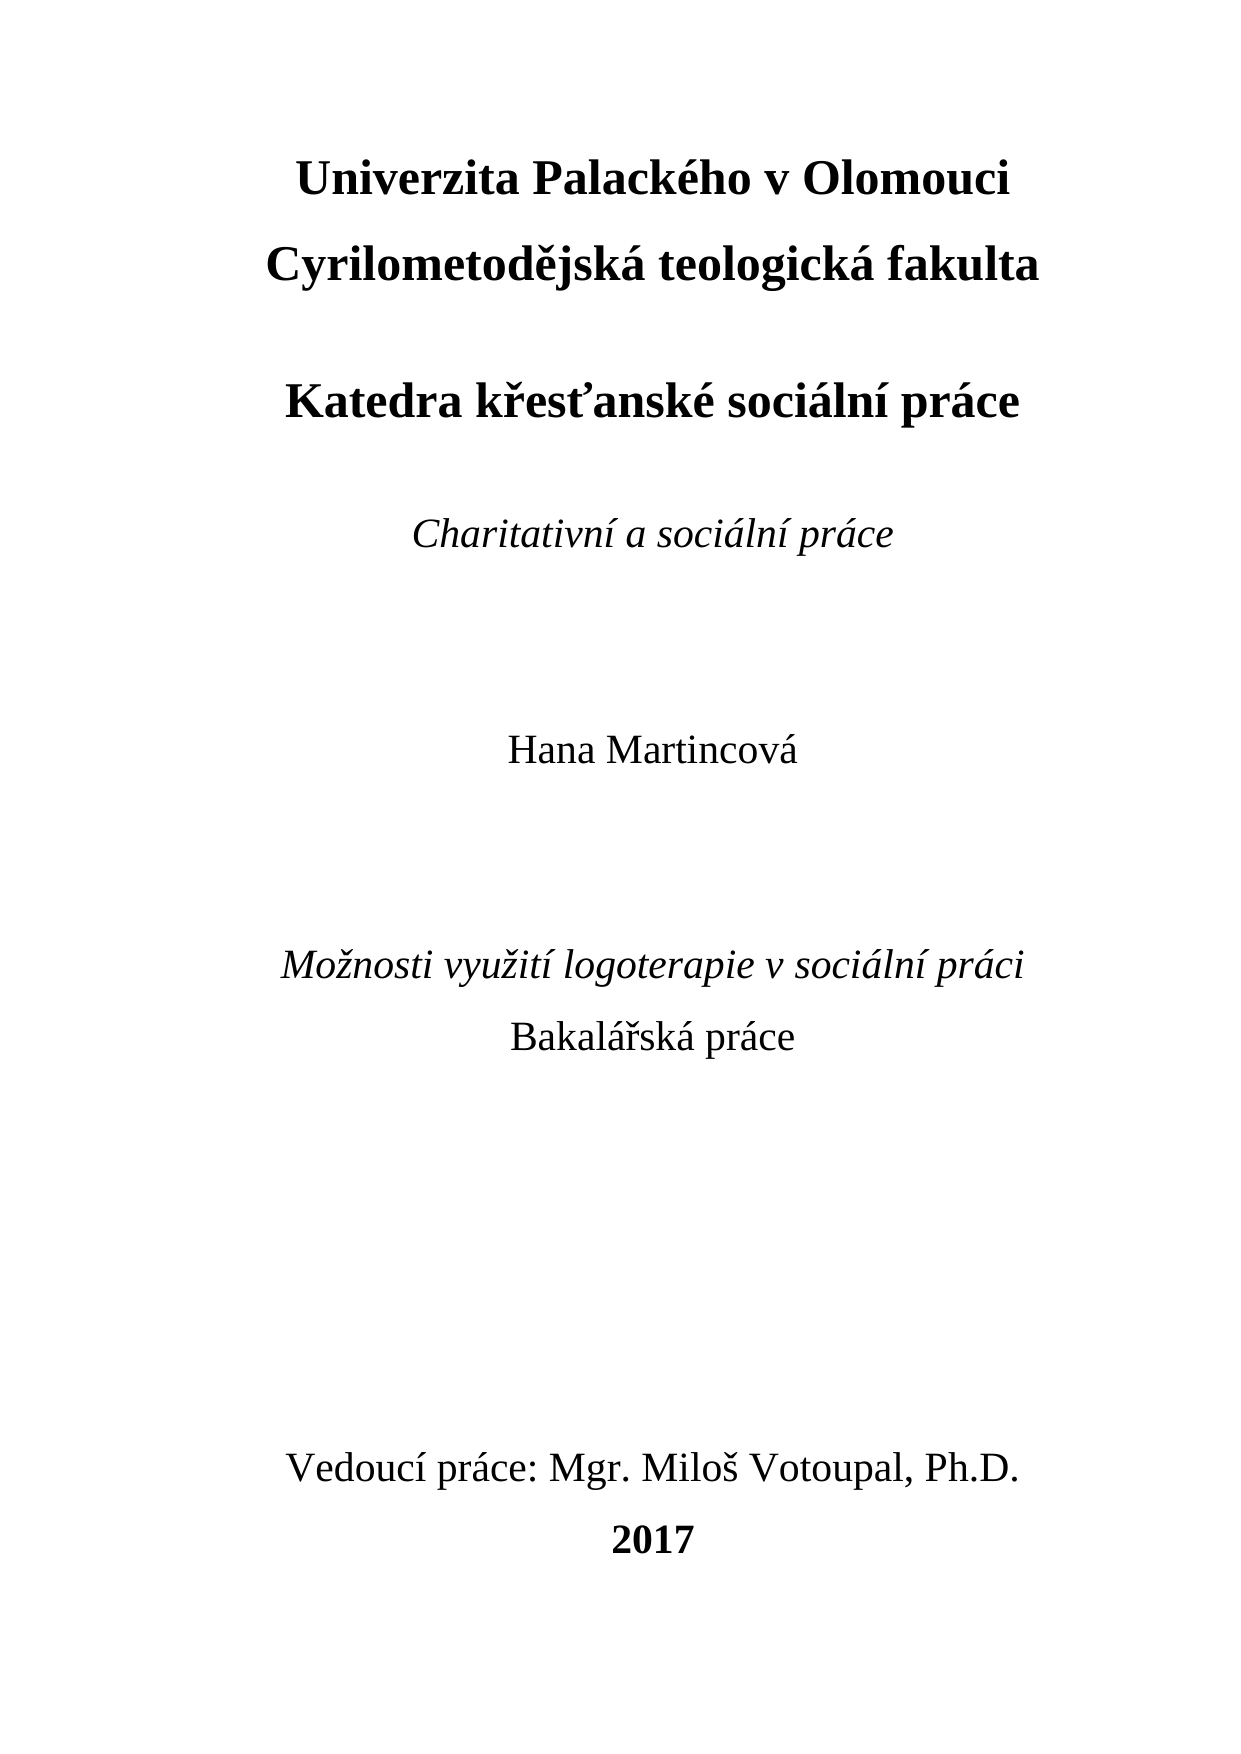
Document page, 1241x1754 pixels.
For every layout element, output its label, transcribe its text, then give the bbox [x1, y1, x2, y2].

text Bakalářská práce [148, 1012, 1093, 1059]
text Hana Martincová [148, 724, 1093, 772]
text Možnosti využití logoterapie v sociální práci [148, 940, 1093, 988]
text Katedra křesťanské sociální práce [148, 371, 1093, 429]
text Vedoucí práce: Mgr. Miloš Votoupal, Ph.D. [148, 1443, 1093, 1491]
text Univerzita Palackého v Olomouci [148, 148, 1093, 205]
text Cyrilometodějská teologická fakulta [148, 234, 1093, 291]
text 2017 [148, 1515, 1093, 1563]
text Charitativní a sociální práce [148, 508, 1093, 556]
